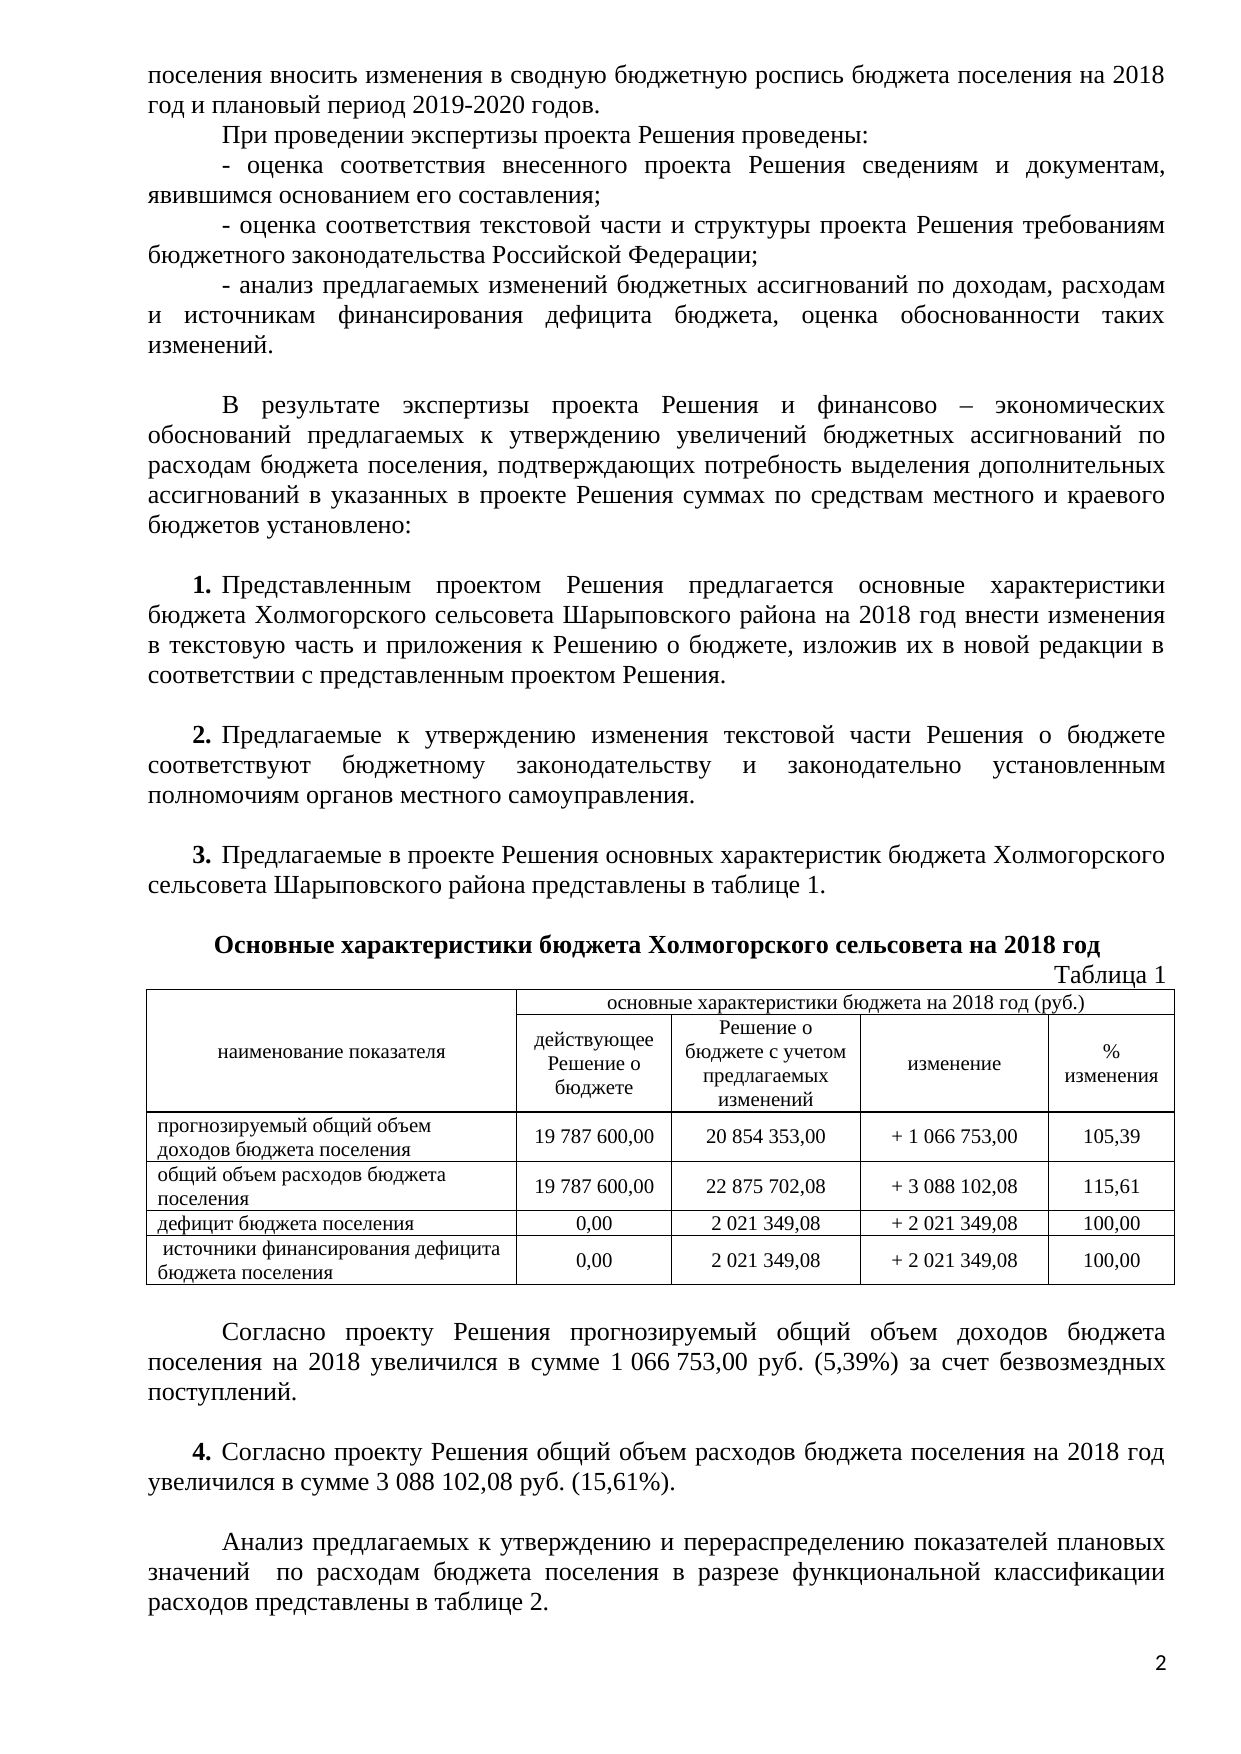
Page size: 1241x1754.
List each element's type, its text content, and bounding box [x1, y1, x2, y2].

text В результате экспертизы проекта Решения и финансово – экономических обоснований предлагаемых к утверждению увеличений бюджетных ассигнований по расходам бюджета поселения, подтверждающих потребность выделения дополнительных ассигнований в указанных в проекте Решения суммах по средствам местного и краевого бюджетов установлено: [148, 389, 1167, 539]
list Предлагаемые к утверждению изменения текстовой части Решения о бюджете соответствуют бюджетному законодательству и законодательно установленным полномочиям органов местного самоуправления. [148, 719, 1167, 809]
table_cell 20 854 353,00 [672, 1113, 860, 1161]
table_cell + 2 021 349,08 [861, 1236, 1048, 1284]
table_cell 100,00 [1049, 1211, 1174, 1235]
table_cell прогнозируемый общий объем доходов бюджета поселения [147, 1113, 516, 1161]
text При проведении экспертизы проекта Решения проведены: [148, 119, 1167, 149]
text - анализ предлагаемых изменений бюджетных ассигнований по доходам, расходам и источникам финансирования дефицита бюджета, оценка обоснованности таких изменений. [148, 269, 1167, 359]
table_cell + 3 088 102,08 [861, 1162, 1048, 1210]
list Представленным проектом Решения предлагается основные характеристики бюджета Холмогорского сельсовета Шарыповского района на 2018 год внести изменения в текстовую часть и приложения к Решению о бюджете, изложив их в новой редакции в соответствии с представленным проектом Решения. [148, 569, 1167, 689]
table_cell + 2 021 349,08 [861, 1211, 1048, 1235]
table_cell 22 875 702,08 [672, 1162, 860, 1210]
table_cell 0,00 [517, 1211, 671, 1235]
text Основные характеристики бюджета Холмогорского сельсовета на 2018 год [148, 929, 1167, 959]
table_cell действующее Решение о бюджете [517, 1015, 671, 1111]
table_cell % изменения [1049, 1015, 1174, 1111]
table_cell изменение [861, 1015, 1048, 1111]
table_header основные характеристики бюджета на 2018 год (руб.) [517, 990, 1174, 1014]
table_cell + 1 066 753,00 [861, 1113, 1048, 1161]
table_cell 100,00 [1049, 1236, 1174, 1284]
list Согласно проекту Решения общий объем расходов бюджета поселения на 2018 год увеличился в сумме 3 088 102,08 руб. (15,61%). [148, 1436, 1167, 1496]
table_cell 2 021 349,08 [672, 1211, 860, 1235]
text Таблица 1 [148, 959, 1167, 989]
table_cell общий объем расходов бюджета поселения [147, 1162, 516, 1210]
list Предлагаемые в проекте Решения основных характеристик бюджета Холмогорского сельсовета Шарыповского района представлены в таблице 1. [148, 839, 1167, 899]
table_cell 115,61 [1049, 1162, 1174, 1210]
table_cell 19 787 600,00 [517, 1113, 671, 1161]
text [148, 59, 1167, 119]
table_cell дефицит бюджета поселения [147, 1211, 516, 1235]
table_cell Решение о бюджете с учетом предлагаемых изменений [672, 1015, 860, 1111]
text - оценка соответствия текстовой части и структуры проекта Решения требованиям бюджетного законодательства Российской Федерации; [148, 209, 1167, 269]
text Согласно проекту Решения прогнозируемый общий объем доходов бюджета поселения на 2018 увеличился в сумме 1 066 753,00 руб. (5,39%) за счет безвозмездных поступлений. [148, 1316, 1167, 1406]
text Анализ предлагаемых к утверждению и перераспределению показателей плановых значений по расходам бюджета поселения в разрезе функциональной классификации расходов представлены в таблице 2. [148, 1526, 1167, 1616]
table_cell источники финансирования дефицита бюджета поселения [147, 1236, 516, 1284]
table_cell 0,00 [517, 1236, 671, 1284]
table_cell 105,39 [1049, 1113, 1174, 1161]
table_header наименование показателя [147, 990, 516, 1111]
table_cell 19 787 600,00 [517, 1162, 671, 1210]
table_cell 2 021 349,08 [672, 1236, 860, 1284]
text - оценка соответствия внесенного проекта Решения сведениям и документам, явившимся основанием его составления; [148, 149, 1167, 209]
